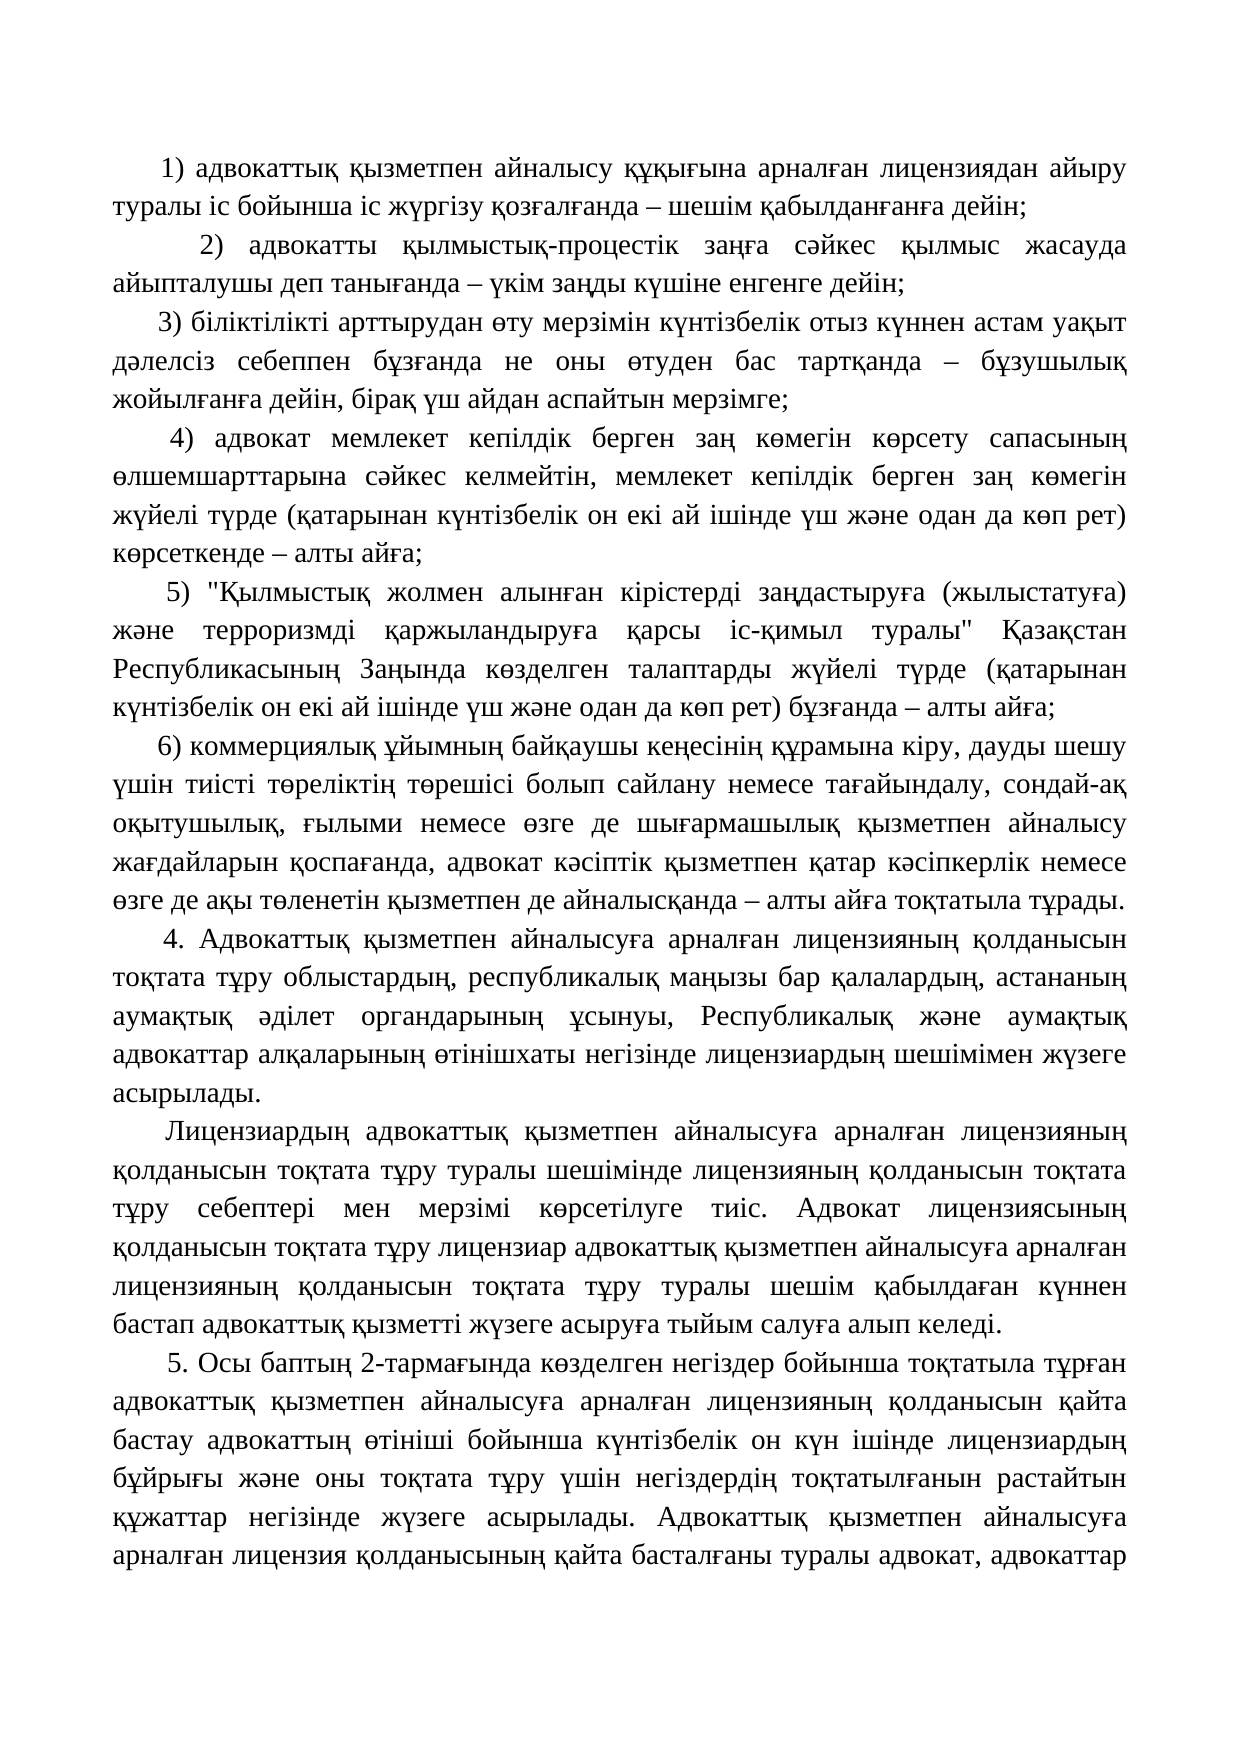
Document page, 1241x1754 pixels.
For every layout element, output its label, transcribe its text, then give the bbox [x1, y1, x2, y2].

text 6) коммерциялық ұйымның байқаушы кеңесінің құрамына кіру, дауды шешу үшін тиісті төреліктің төрешісі болып сайлану немесе тағайындалу, сондай-ақ оқытушылық, ғылыми немесе өзге де шығармашылық қызметпен айналысу жағдайларын қоспағанда, адвокат кәсіптік қызметпен қатар кәсiпкерлiк немесе өзге де ақы төленетін қызметпен де айналысқанда – алты айға тоқтатыла тұрады. [112, 728, 1128, 916]
text 1) адвокаттық қызметпен айналысу құқығына арналған лицензиядан айыру туралы іс бойынша іс жүргізу қозғалғанда – шешім қабылданғанға дейін; [112, 150, 1128, 222]
text 4) адвокат мемлекет кепілдік берген заң көмегін көрсету сапасының өлшемшарттарына сәйкес келмейтін, мемлекет кепілдік берген заң көмегін жүйелі түрде (қатарынан күнтізбелік он екі ай ішінде үш және одан да көп рет) көрсеткенде – алты айға; [112, 420, 1128, 569]
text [112, 1345, 1128, 1571]
text Лицензиардың адвокаттық қызметпен айналысуға арналған лицензияның қолданысын тоқтата тұру туралы шешімінде лицензияның қолданысын тоқтата тұру себептері мен мерзімі көрсетілуге тиіс. Адвокат лицензиясының қолданысын тоқтата тұру лицензиар адвокаттық қызметпен айналысуға арналған лицензияның қолданысын тоқтата тұру туралы шешім қабылдаған күннен бастап адвокаттық қызметті жүзеге асыруға тыйым салуға алып келеді. [112, 1113, 1128, 1340]
text 4. Адвокаттық қызметпен айналысуға арналған лицензияның қолданысын тоқтата тұру облыстардың, республикалық маңызы бар қалалардың, астананың аумақтық әділет органдарының ұсынуы, Республикалық және аумақтық адвокаттар алқаларының өтінішхаты негізінде лицензиардың шешімімен жүзеге асырылады. [112, 921, 1128, 1108]
text 2) адвокатты қылмыстық-процестік заңға сәйкес қылмыс жасауда айыпталушы деп танығанда – үкім заңды күшіне енгенге дейін; [112, 227, 1128, 299]
text 5) "Қылмыстық жолмен алынған кірістерді заңдастыруға (жылыстатуға) және терроризмді қаржыландыруға қарсы іс-қимыл туралы" Қазақстан Республикасының Заңында көзделген талаптарды жүйелі түрде (қатарынан күнтізбелік он екі ай ішінде үш және одан да көп рет) бұзғанда – алты айға; [112, 574, 1128, 723]
text 3) біліктілікті арттырудан өту мерзімін күнтізбелік отыз күннен астам уақыт дәлелсіз себеппен бұзғанда не оны өтуден бас тартқанда – бұзушылық жойылғанға дейін, бірақ үш айдан аспайтын мерзімге; [112, 304, 1128, 415]
